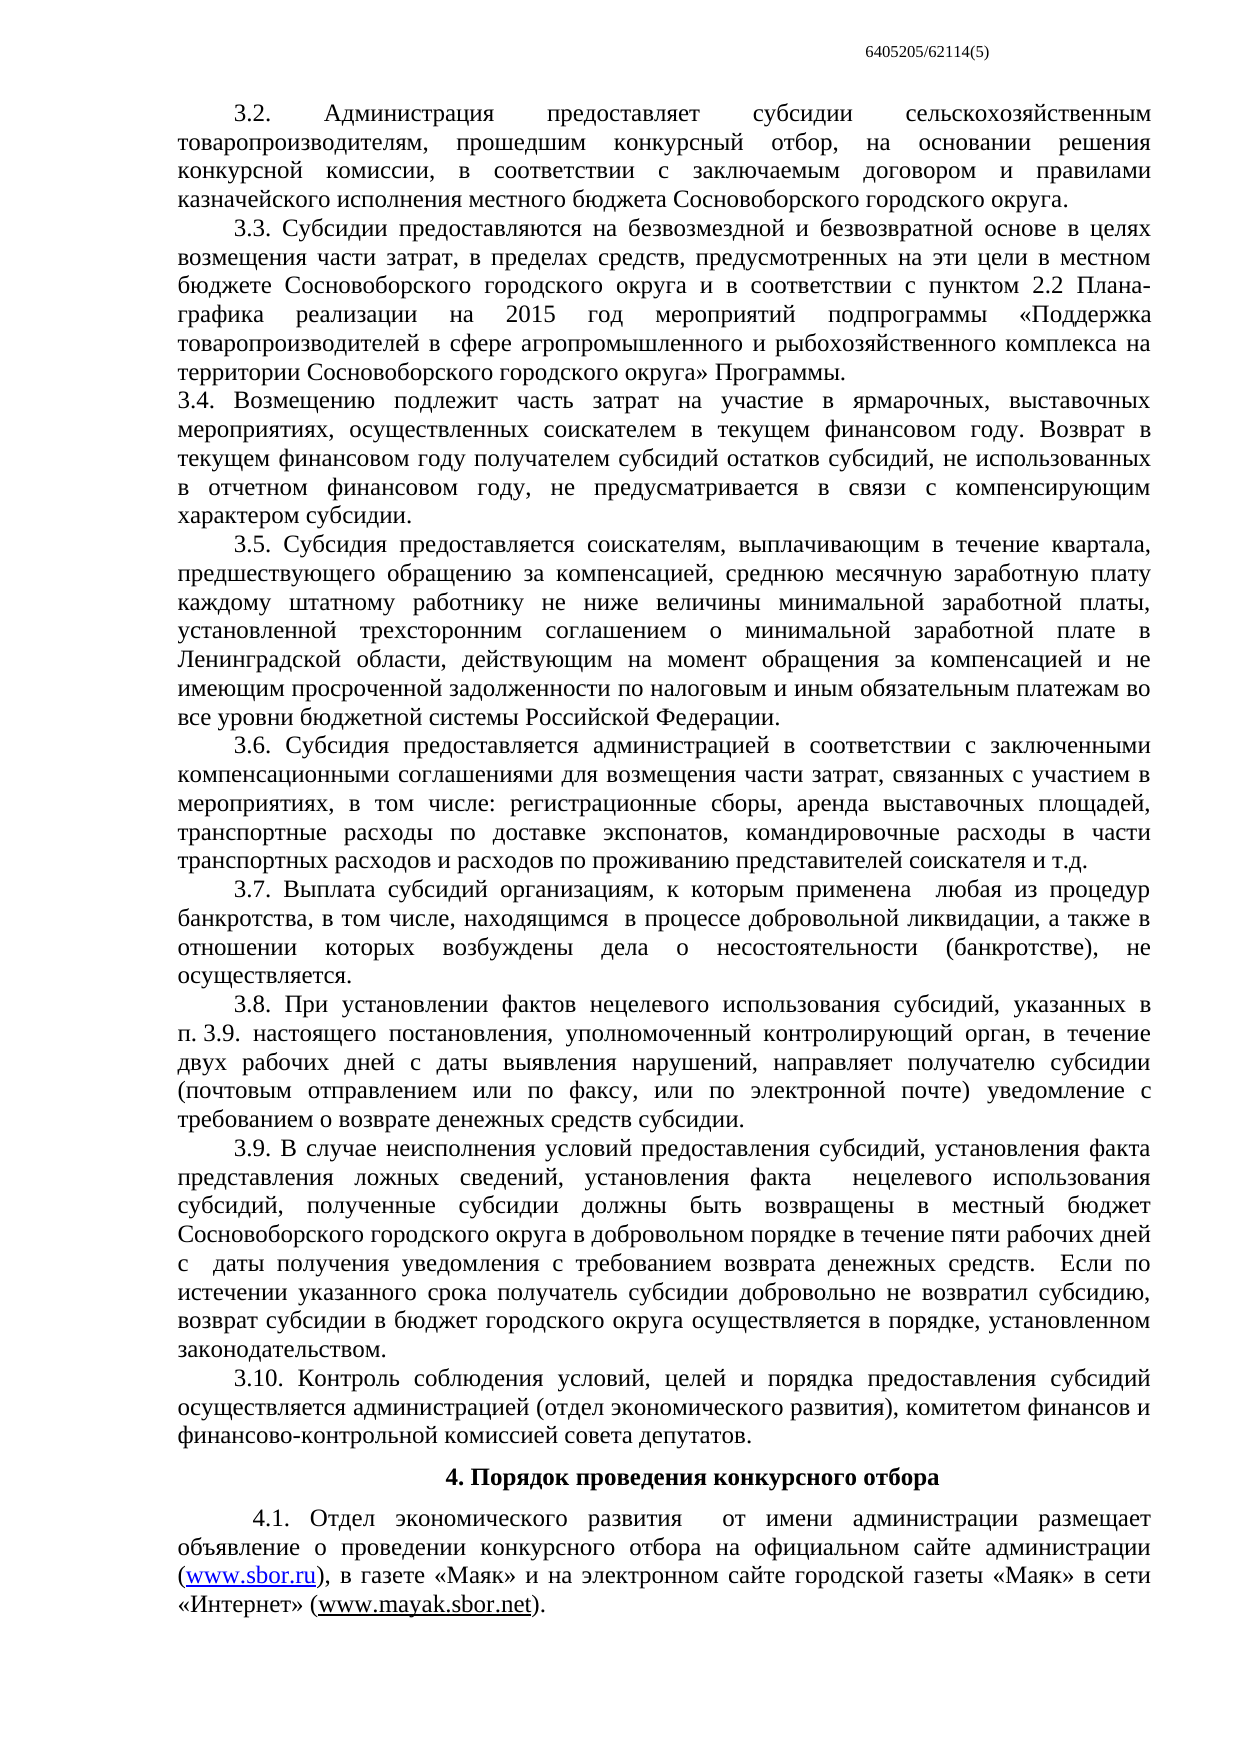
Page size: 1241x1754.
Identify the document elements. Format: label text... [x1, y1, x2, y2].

text 3.8. При установлении фактов нецелевого использования субсидий, указанных в п. 3.9. настоящего постановления, уполномоченный контролирующий орган, в течение двух рабочих дней с даты выявления нарушений, направляет получателю субсидии (почтовым отправлением или по факсу, или по электронной почте) уведомление с требованием о возврате денежных средств субсидии. [177, 989, 1152, 1133]
text 4. Порядок проведения конкурсного отбора [177, 1462, 1152, 1490]
text 3.9. В случае неисполнения условий предоставления субсидий, установления факта представления ложных сведений, установления факта нецелевого использования субсидий, полученные субсидии должны быть возвращены в местный бюджет Сосновоборского городского округа в добровольном порядке в течение пяти рабочих дней с даты получения уведомления с требованием возврата денежных средств. Если по истечении указанного срока получатель субсидии добровольно не возвратил субсидию, возврат субсидии в бюджет городского округа осуществляется в порядке, установленном законодательством. [177, 1133, 1152, 1363]
text 3.4. Возмещению подлежит часть затрат на участие в ярмарочных, выставочных мероприятиях, осуществленных соискателем в текущем финансовом году. Возврат в текущем финансовом году получателем субсидий остатков субсидий, не использованных в отчетном финансовом году, не предусматривается в связи с компенсирующим характером субсидии. [177, 385, 1152, 529]
text 4.1. Отдел экономического развития от имени администрации размещает объявление о проведении конкурсного отбора на официальном сайте администрации (www.sbor.ru), в газете «Маяк» и на электронном сайте городской газеты «Маяк» в сети «Интернет» (www.mayak.sbor.net). [177, 1503, 1152, 1618]
text 3.2. Администрация предоставляет субсидии сельскохозяйственным товаропроизводителям, прошедшим конкурсный отбор, на основании решения конкурсной комиссии, в соответствии с заключаемым договором и правилами казначейского исполнения местного бюджета Сосновоборского городского округа. [177, 98, 1152, 213]
text 3.3. Субсидии предоставляются на безвозмездной и безвозвратной основе в целях возмещения части затрат, в пределах средств, предусмотренных на эти цели в местном бюджете Сосновоборского городского округа и в соответствии с пунктом 2.2 Плана-графика реализации на 2015 год мероприятий подпрограммы «Поддержка товаропроизводителей в сфере агропромышленного и рыбохозяйственного комплекса на территории Сосновоборского городского округа» Программы. [177, 213, 1152, 385]
text 3.10. Контроль соблюдения условий, целей и порядка предоставления субсидий осуществляется администрацией (отдел экономического развития), комитетом финансов и финансово-контрольной комиссией совета депутатов. [177, 1363, 1152, 1449]
text 3.5. Субсидия предоставляется соискателям, выплачивающим в течение квартала, предшествующего обращению за компенсацией, среднюю месячную заработную плату каждому штатному работнику не ниже величины минимальной заработной платы, установленной трехсторонним соглашением о минимальной заработной плате в Ленинградской области, действующим на момент обращения за компенсацией и не имеющим просроченной задолженности по налоговым и иным обязательным платежам во все уровни бюджетной системы Российской Федерации. [177, 529, 1152, 730]
text 3.6. Субсидия предоставляется администрацией в соответствии с заключенными компенсационными соглашениями для возмещения части затрат, связанных с участием в мероприятиях, в том числе: регистрационные сборы, аренда выставочных площадей, транспортные расходы по доставке экспонатов, командировочные расходы в части транспортных расходов и расходов по проживанию представителей соискателя и т.д. [177, 730, 1152, 874]
text 3.7. Выплата субсидий организациям, к которым применена любая из процедур банкротства, в том числе, находящимся в процессе добровольной ликвидации, а также в отношении которых возбуждены дела о несостоятельности (банкротстве), не осуществляется. [177, 874, 1152, 989]
